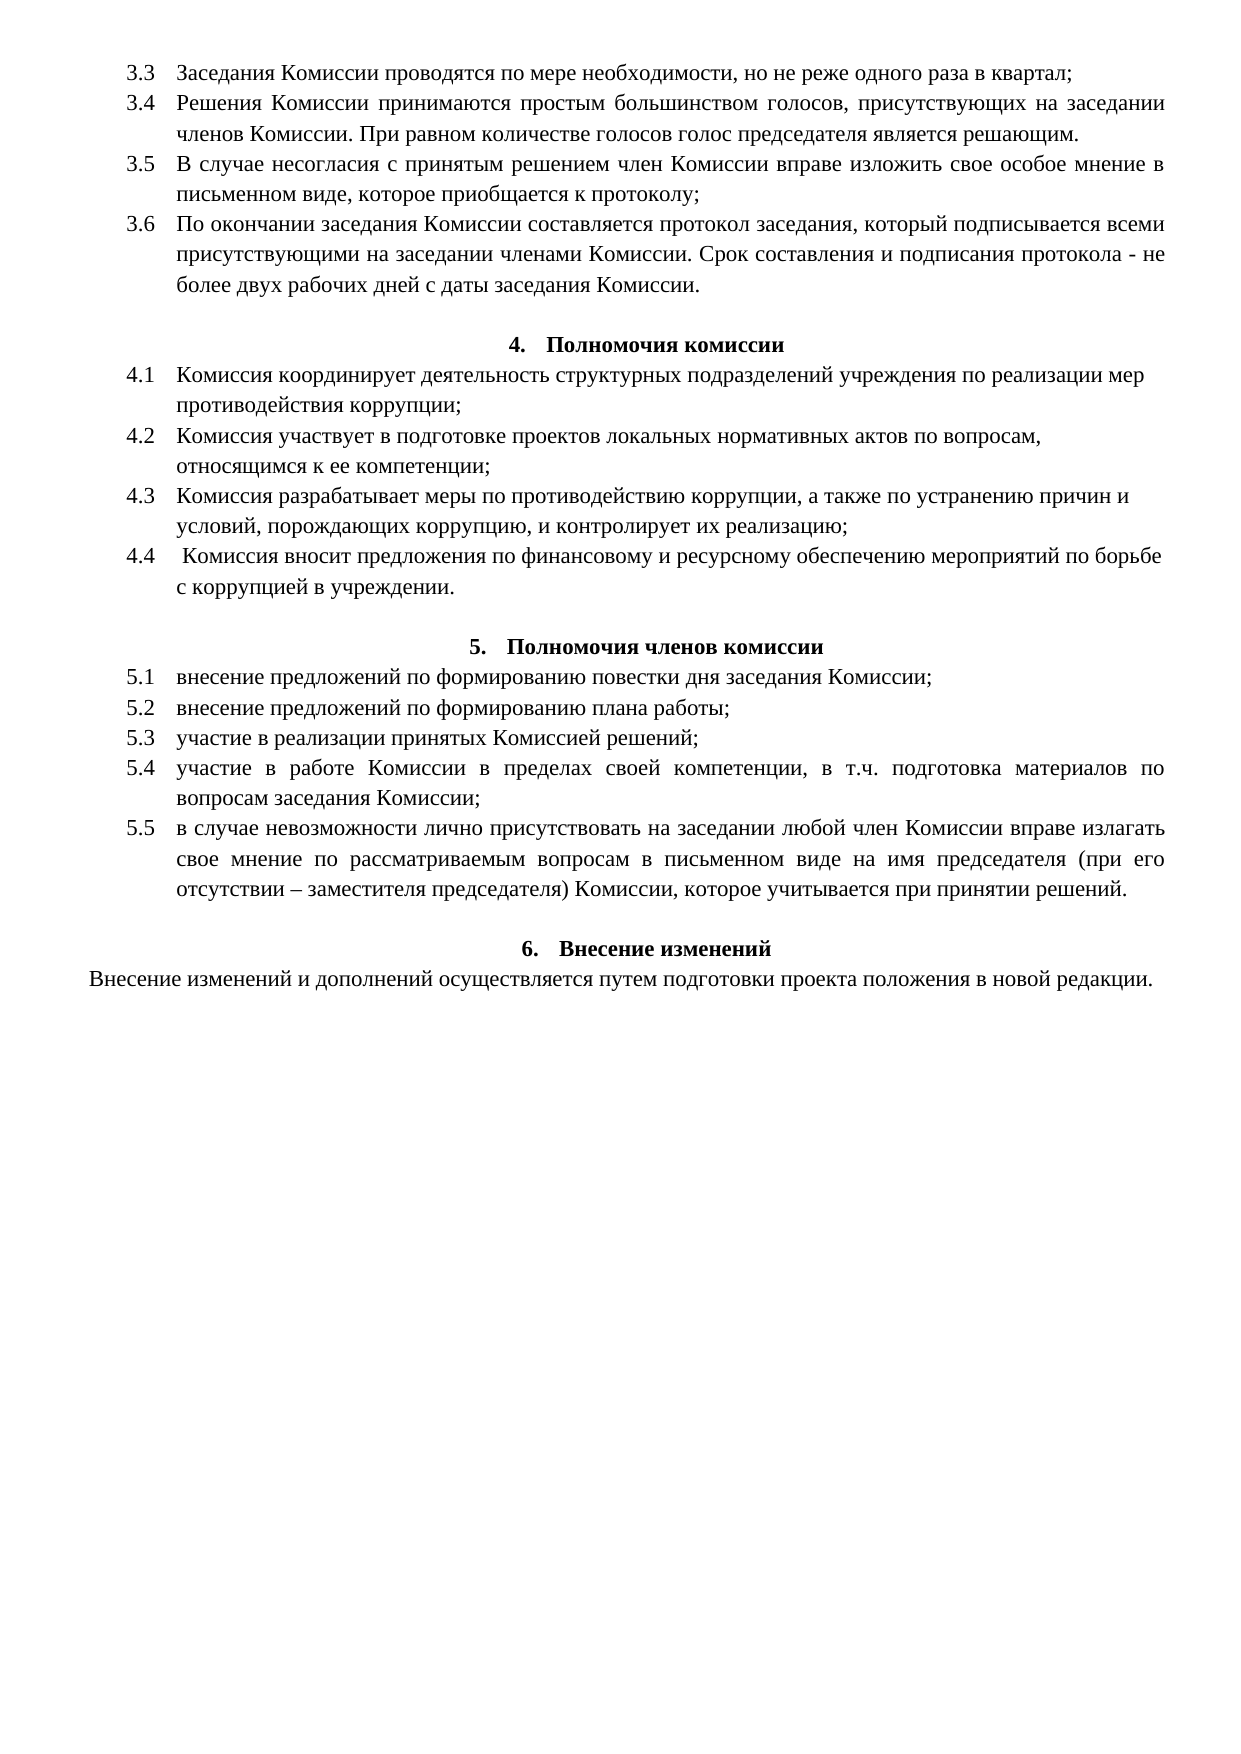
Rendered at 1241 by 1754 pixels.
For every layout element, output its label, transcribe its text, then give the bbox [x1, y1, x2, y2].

list участие в реализации принятых Комиссией решений; [126, 724, 1167, 750]
list Комиссия координирует деятельность структурных подразделений учреждения по реализации мер противодействия коррупции; [126, 361, 1167, 418]
text Внесение изменений и дополнений осуществляется путем подготовки проекта положения в новой редакции. [89, 965, 1167, 992]
list Комиссия участвует в подготовке проектов локальных нормативных актов по вопросам, относящимся к ее компетенции; [126, 422, 1167, 478]
list Полномочия членов комиссии [126, 633, 1167, 659]
list в случае невозможности лично присутствовать на заседании любой член Комиссии вправе излагать свое мнение по рассматриваемым вопросам в письменном виде на имя председателя (при его отсутствии – заместителя председателя) Комиссии, которое учитывается при принятии решений. [126, 814, 1167, 901]
list Заседания Комиссии проводятся по мере необходимости, но не реже одного раза в квартал; [126, 59, 1167, 86]
list внесение предложений по формированию плана работы; [126, 693, 1167, 720]
list По окончании заседания Комиссии составляется протокол заседания, который подписывается всеми присутствующими на заседании членами Комиссии. Срок составления и подписания протокола - не более двух рабочих дней с даты заседания Комиссии. [126, 210, 1167, 297]
list внесение предложений по формированию повестки дня заседания Комиссии; [126, 663, 1167, 690]
list Решения Комиссии принимаются простым большинством голосов, присутствующих на заседании членов Комиссии. При равном количестве голосов голос председателя является решающим. [126, 89, 1167, 146]
list Комиссия вносит предложения по финансовому и ресурсному обеспечению мероприятий по борьбе с коррупцией в учреждении. [126, 542, 1167, 599]
list участие в работе Комиссии в пределах своей компетенции, в т.ч. подготовка материалов по вопросам заседания Комиссии; [126, 754, 1167, 811]
list В случае несогласия с принятым решением член Комиссии вправе изложить свое особое мнение в письменном виде, которое приобщается к протоколу; [126, 150, 1167, 206]
list Комиссия разрабатывает меры по противодействию коррупции, а также по устранению причин и условий, порождающих коррупцию, и контролирует их реализацию; [126, 482, 1167, 539]
list Внесение изменений [126, 935, 1167, 962]
list Полномочия комиссии [126, 331, 1167, 357]
